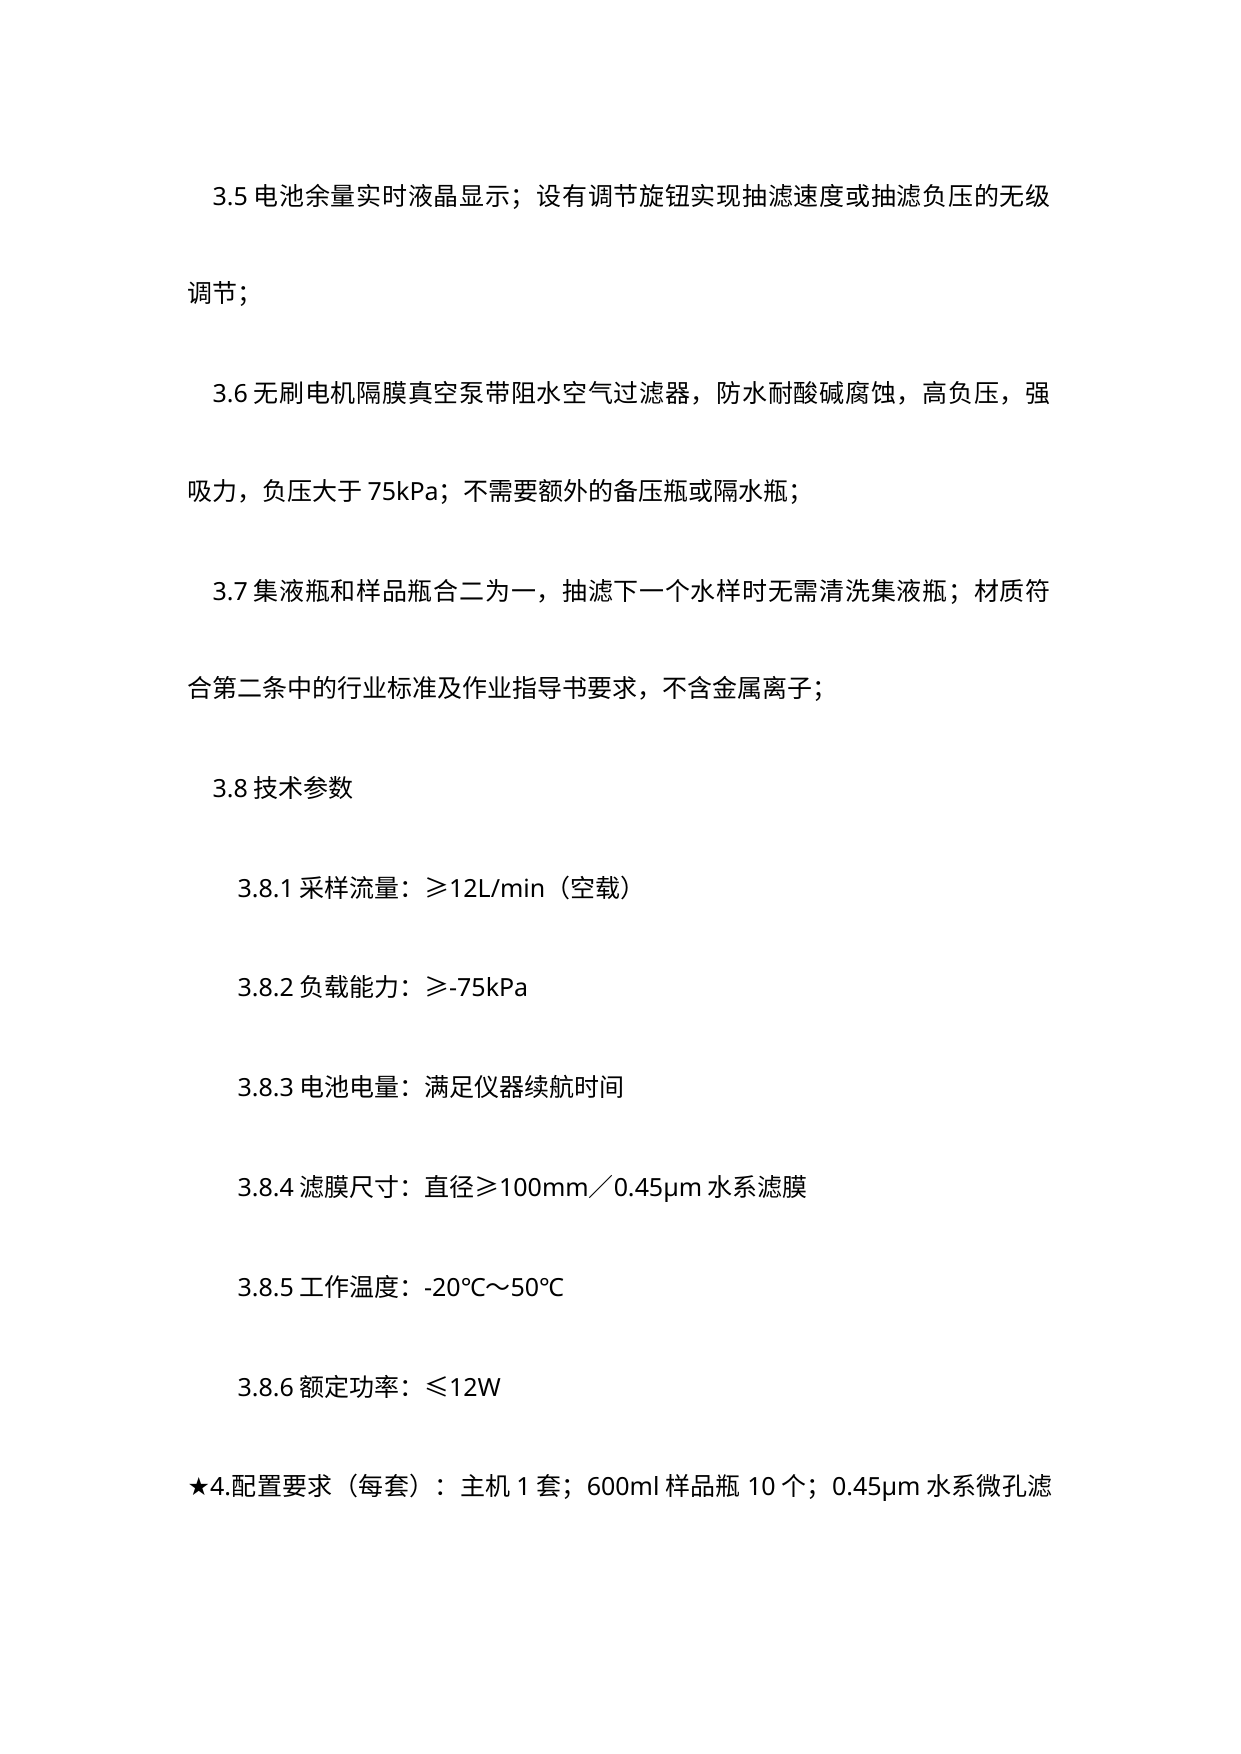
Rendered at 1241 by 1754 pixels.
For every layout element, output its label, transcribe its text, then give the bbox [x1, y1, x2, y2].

text 3.8.3电池电量：满足仪器续航时间 [187, 1053, 1053, 1118]
text 3.5电池余量实时液晶显示；设有调节旋钮实现抽滤速度或抽滤负压的无级调节； [187, 162, 1053, 324]
text 3.8.6额定功率：≤12W [187, 1353, 1053, 1418]
text 3.8技术参数 [187, 754, 1053, 819]
text 3.7集液瓶和样品瓶合二为一，抽滤下一个水样时无需清洗集液瓶；材质符合第二条中的行业标准及作业指导书要求，不含金属离子； [187, 557, 1053, 719]
text 3.8.5工作温度：-20℃～50℃ [187, 1253, 1053, 1318]
text 3.6无刷电机隔膜真空泵带阻水空气过滤器，防水耐酸碱腐蚀，高负压，强吸力，负压大于75kPa；不需要额外的备压瓶或隔水瓶； [187, 359, 1053, 522]
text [187, 1452, 1053, 1517]
text 3.8.1采样流量：≥12L/min（空载） [187, 854, 1053, 919]
text 3.8.2负载能力：≥-75kPa [187, 953, 1053, 1018]
text 3.8.4滤膜尺寸：直径≥100mm／0.45μm水系滤膜 [187, 1153, 1053, 1218]
